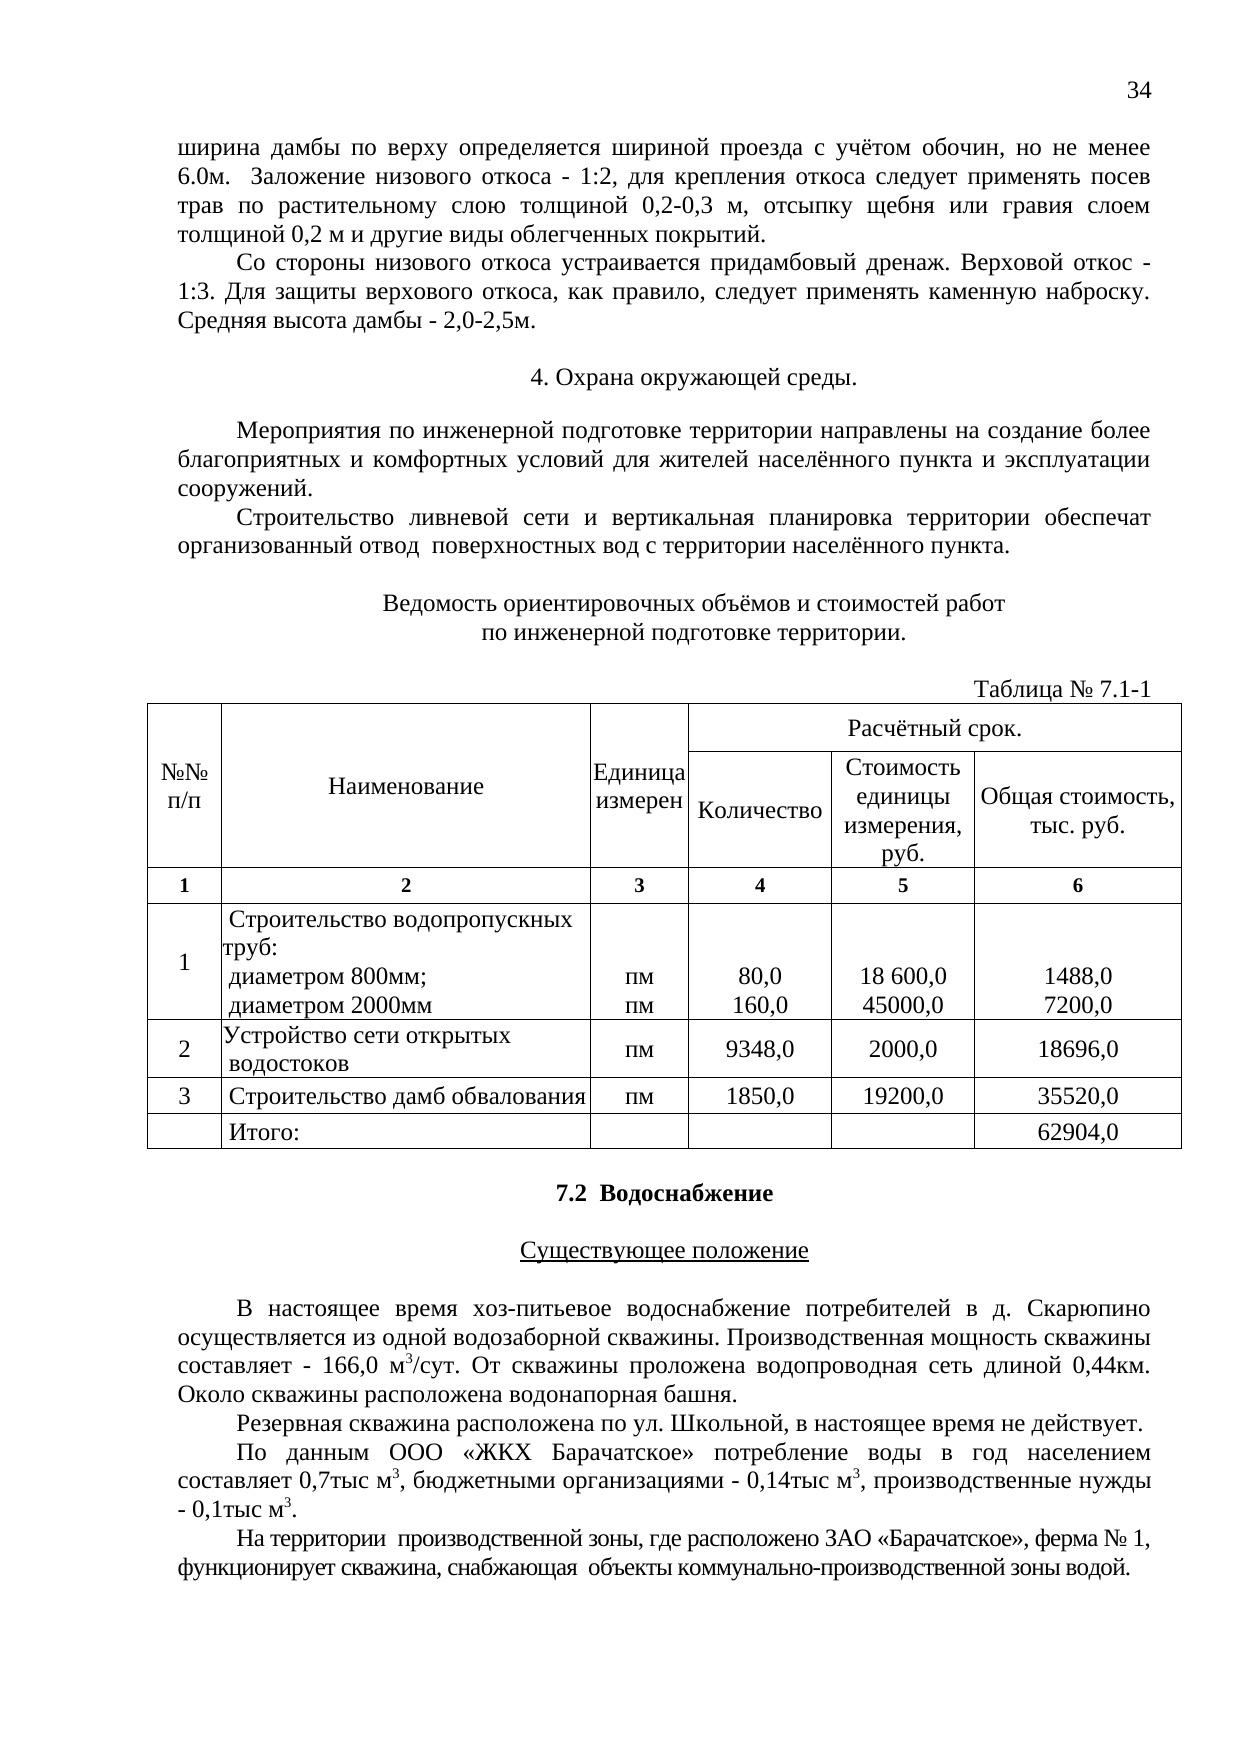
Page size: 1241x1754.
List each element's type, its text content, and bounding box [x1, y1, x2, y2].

table_cell 1 [148, 868, 221, 903]
table_cell 80,0 160,0 [689, 904, 831, 1019]
table_cell пм [591, 1020, 688, 1077]
table_header №№ п/п [148, 704, 221, 867]
text по инженерной подготовке территории. [177, 617, 1152, 645]
table_cell [689, 1114, 831, 1148]
table_cell Строительство водопропускных труб: диаметром 800мм; диаметром 2000мм [222, 904, 590, 1019]
table_cell Стоимость единицы измерения, руб. [832, 752, 974, 867]
table_cell Итого: [222, 1114, 590, 1148]
table_cell 6 [975, 868, 1181, 903]
table_cell пм пм [591, 904, 688, 1019]
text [177, 132, 1152, 247]
table_cell Количество [689, 752, 831, 867]
table_cell 1488,0 7200,0 [975, 904, 1181, 1019]
table_cell пм [591, 1078, 688, 1113]
table_cell 35520,0 [975, 1078, 1181, 1113]
table_cell 4 [689, 868, 831, 903]
text Резервная скважина расположена по ул. Школьной, в настоящее время не действует. [177, 1408, 1152, 1437]
text Мероприятия по инженерной подготовке территории направлены на создание более благоприятных и комфортных условий для жителей населённого пункта и эксплуатации сооружений. [177, 415, 1152, 502]
table_cell 2000,0 [832, 1020, 974, 1077]
table_cell 3 [591, 868, 688, 903]
text Таблица № 7.1-1 [177, 674, 1152, 703]
text 7.2 Водоснабжение [177, 1178, 1152, 1207]
table_cell 5 [832, 868, 974, 903]
text Со стороны низового откоса устраивается придамбовый дренаж. Верховой откос - 1:3. Для защиты верхового откоса, как правило, следует применять каменную наброску. Средняя высота дамбы - 2,0-2,5м. [177, 247, 1152, 334]
text На территории производственной зоны, где расположено ЗАО «Барачатское», ферма № 1, функционирует скважина, снабжающая объекты коммунально-производственной зоны водой. Имеется резервный объект водоснабжения. [177, 1523, 1152, 1580]
table_cell 2 [148, 1020, 221, 1077]
table_header Единица измерен [591, 704, 688, 867]
text По данным ООО «ЖКХ Барачатское» потребление воды в год населением составляет 0,7тыс м3, бюджетными организациями - 0,14тыс м3, производственные нужды - 0,1тыс м3. [177, 1437, 1152, 1523]
table_cell 2 [222, 868, 590, 903]
table_cell 9348,0 [689, 1020, 831, 1077]
text 4. Охрана окружающей среды. [177, 362, 1152, 391]
table_cell 19200,0 [832, 1078, 974, 1113]
text В настоящее время хоз-питьевое водоснабжение потребителей в д. Скарюпино осуществляется из одной водозаборной скважины. Производственная мощность скважины составляет - 166,0 м3/сут. От скважины проложена водопроводная сеть длиной 0,44км. Около скважины расположена водонапорная башня. [177, 1293, 1152, 1408]
table_cell 62904,0 [975, 1114, 1181, 1148]
table_cell Устройство сети открытых водостоков [222, 1020, 590, 1077]
table_cell [591, 1114, 688, 1148]
table_cell 3 [148, 1078, 221, 1113]
table_cell 1 [148, 904, 221, 1019]
table_cell 18 600,0 45000,0 [832, 904, 974, 1019]
text Строительство ливневой сети и вертикальная планировка территории обеспечат организованный отвод поверхностных вод с территории населённого пункта. [177, 502, 1152, 559]
table_cell [148, 1114, 221, 1148]
table_cell [832, 1114, 974, 1148]
table_cell Общая стоимость, тыс. руб. [975, 752, 1181, 867]
table_header Наименование [222, 704, 590, 867]
table_cell 18696,0 [975, 1020, 1181, 1077]
text Ведомость ориентировочных объёмов и стоимостей работ [177, 588, 1152, 617]
table_cell 1850,0 [689, 1078, 831, 1113]
table_header Расчётный срок. [689, 704, 1181, 751]
text Существующее положение [177, 1235, 1152, 1264]
table_cell Строительство дамб обвалования [222, 1078, 590, 1113]
